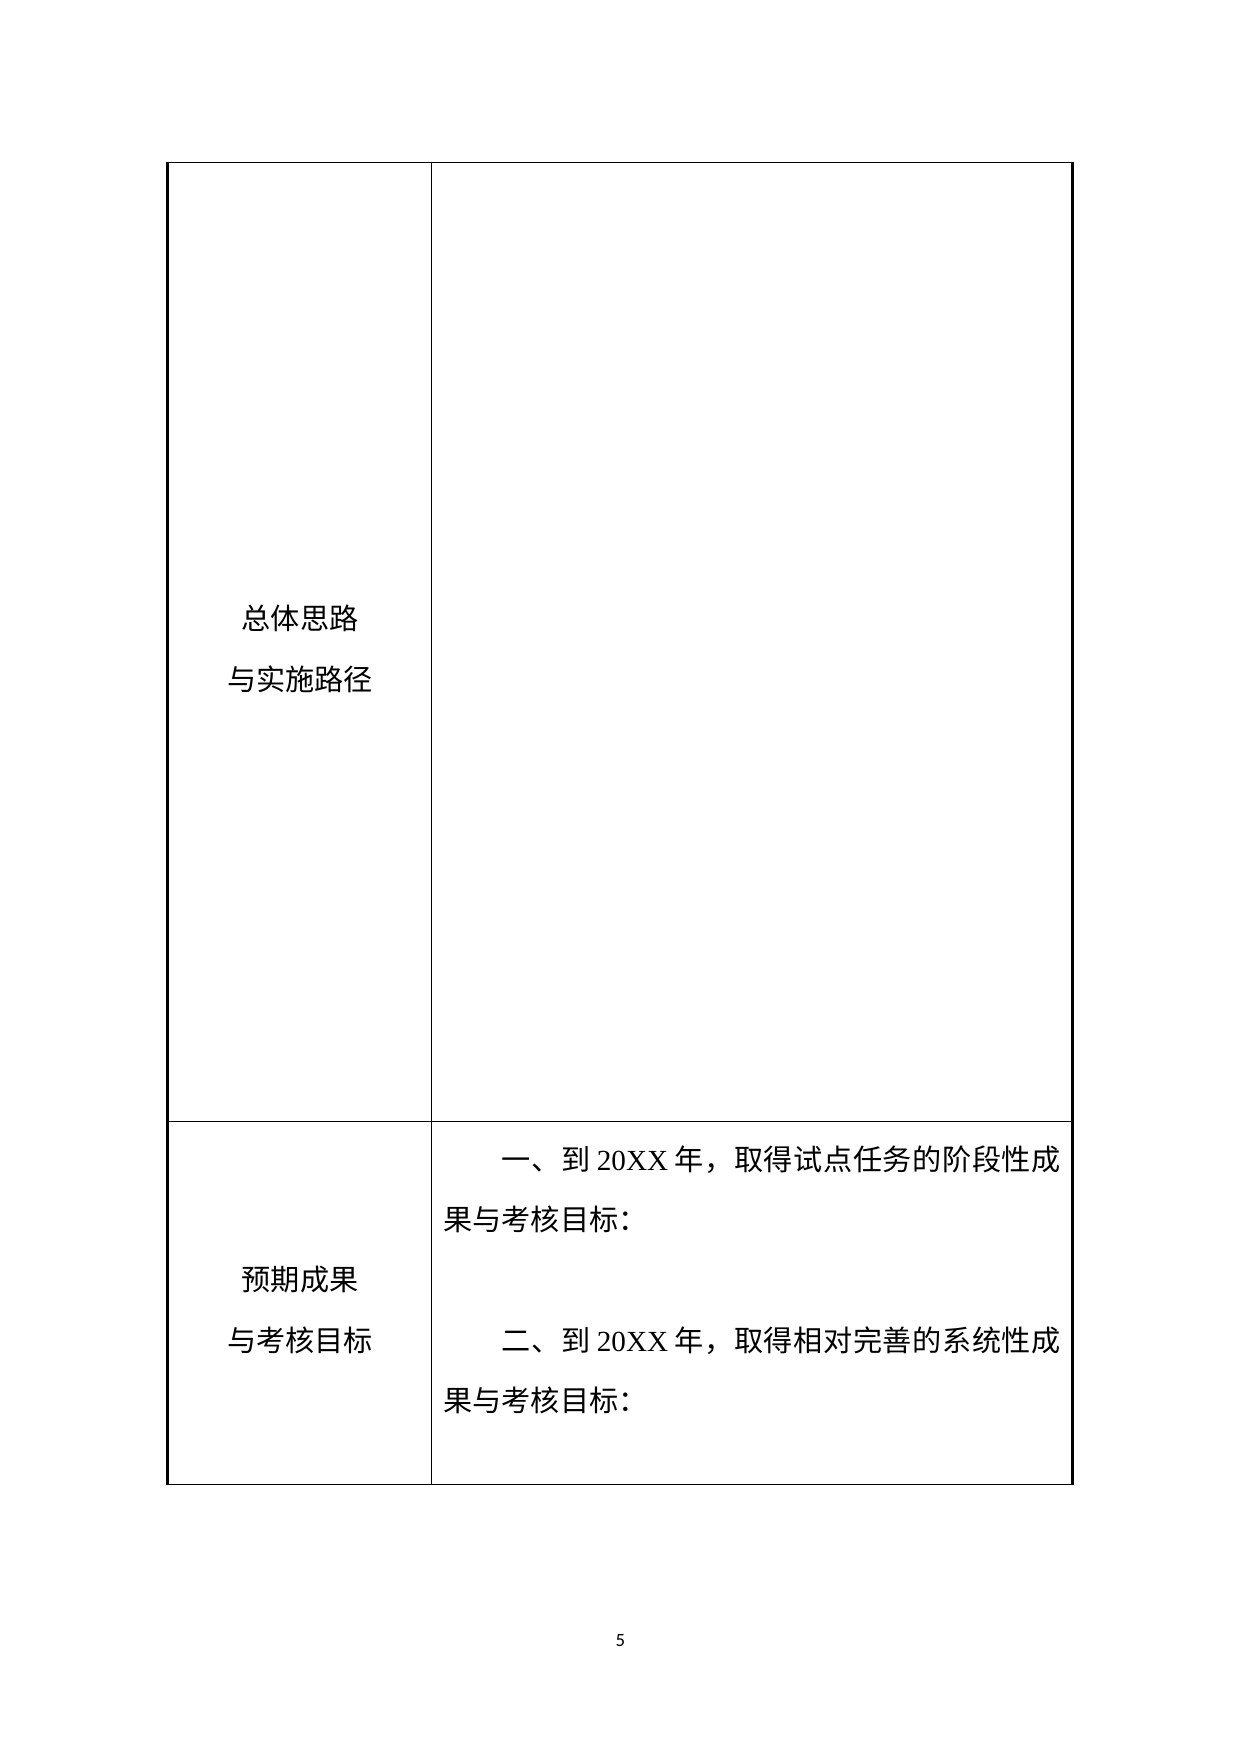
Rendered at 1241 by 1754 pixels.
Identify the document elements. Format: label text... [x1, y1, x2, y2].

table_cell 总体思路 与实施路径 [169, 163, 431, 1121]
table_cell 预期成果 与考核目标 [169, 1122, 431, 1484]
table_cell 一、到20XX年，取得试点任务的阶段性成果与考核目标： 二、到20XX年，取得相对完善的系统性成果与考核目标： [432, 1122, 1071, 1484]
table_cell [432, 163, 1071, 1121]
